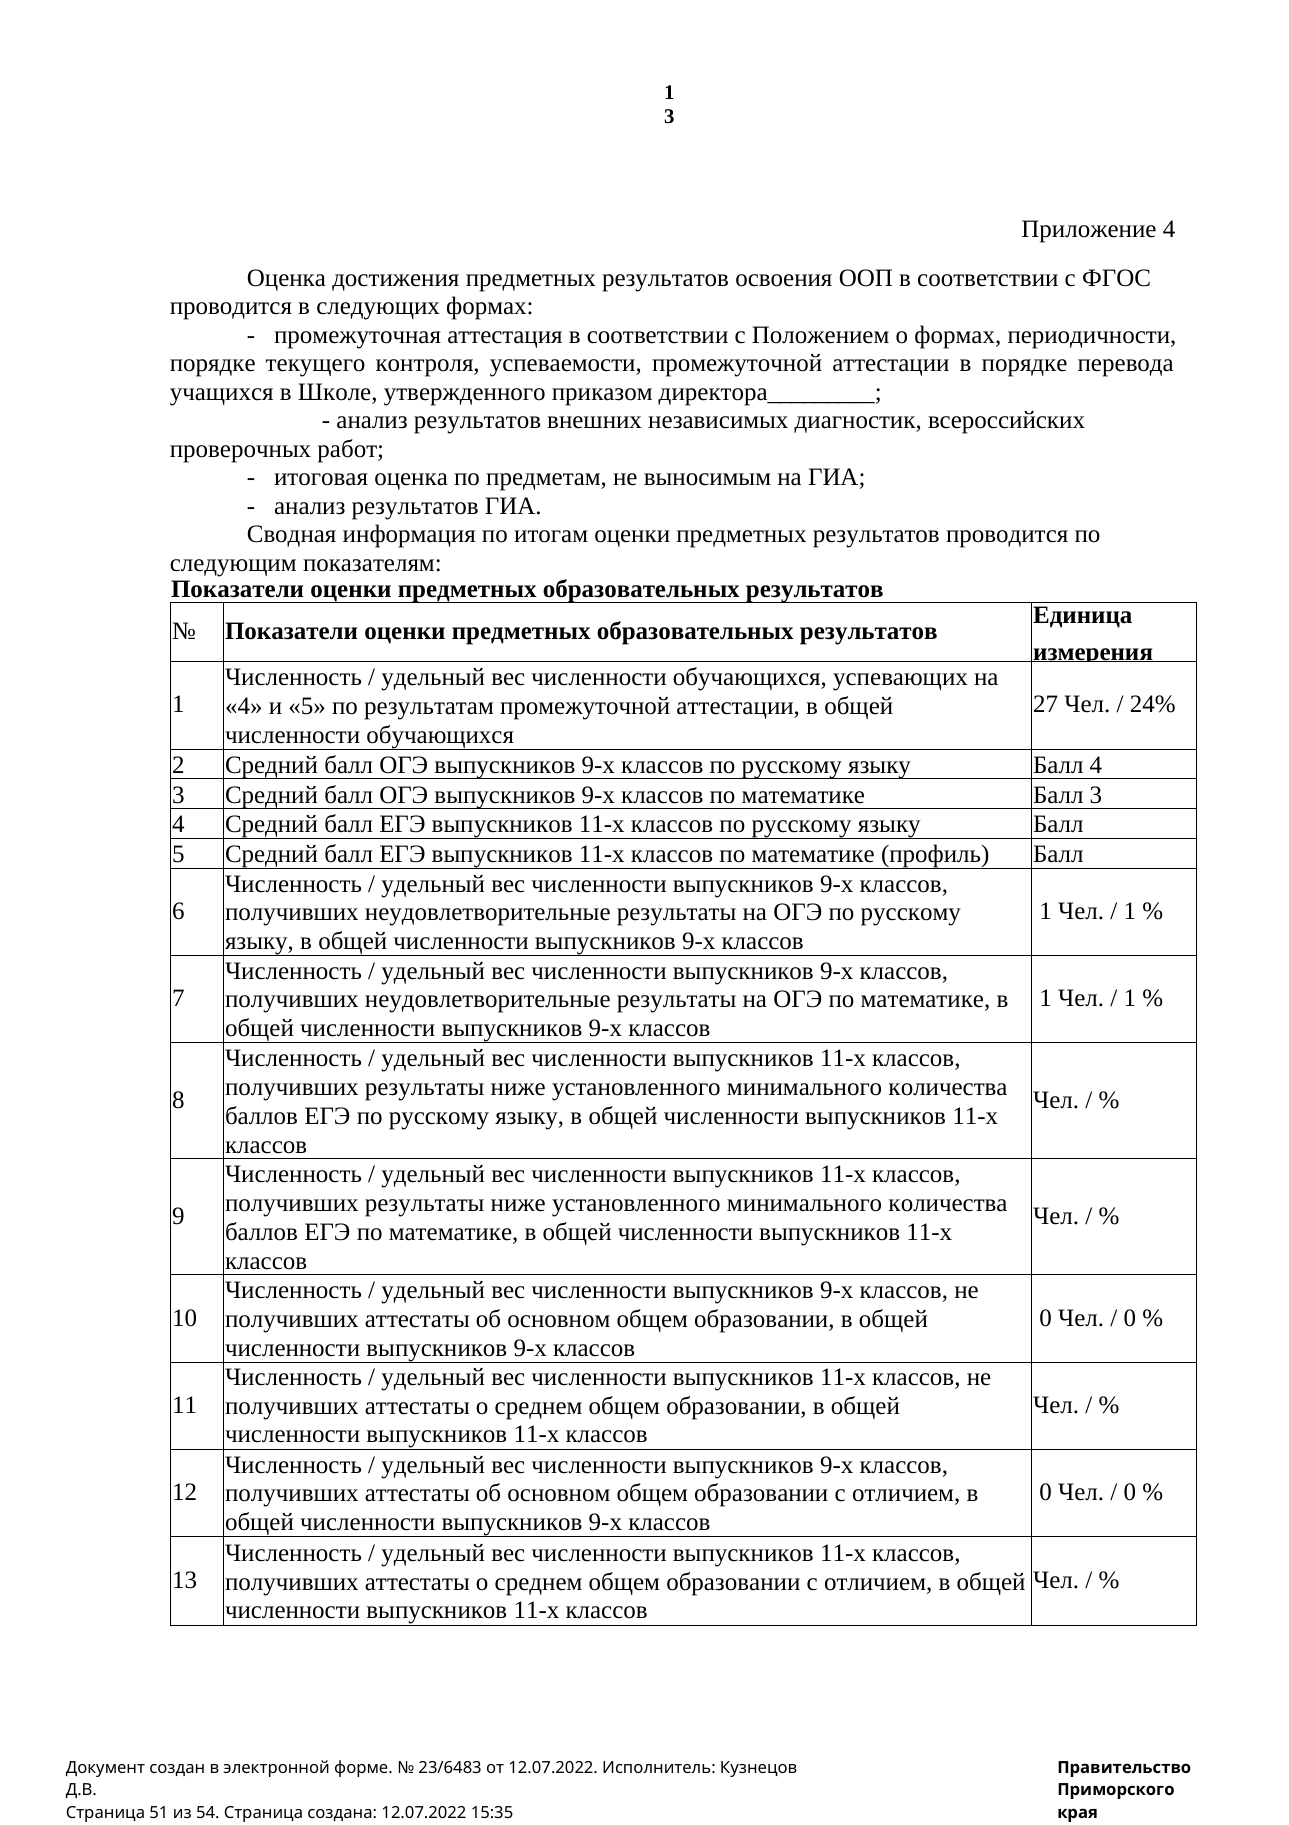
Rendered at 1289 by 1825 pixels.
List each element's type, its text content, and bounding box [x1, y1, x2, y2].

table_cell 12 [171, 1450, 223, 1536]
table_cell Численность / удельный вес численности выпускников 9-х классов, получивших неудовлетворительные результаты на ОГЭ по русскому языку, в общей численности выпускников 9-х классов [224, 869, 1031, 955]
table_header Единица измерения [1032, 603, 1196, 661]
table_cell 1 [171, 662, 223, 749]
table_header Показатели оценки предметных образовательных результатов [224, 603, 1031, 661]
table_cell Средний балл ЕГЭ выпускников 11-х классов по русскому языку [224, 809, 1031, 838]
table_cell 1 Чел. / 1 % [1032, 956, 1196, 1042]
table_cell Чел. / % [1032, 1159, 1196, 1274]
table_cell Средний балл ОГЭ выпускников 9-х классов по русскому языку [224, 750, 1031, 778]
table_cell Численность / удельный вес численности выпускников 9-х классов, не получивших аттестаты об основном общем образовании, в общей численности выпускников 9-х классов [224, 1275, 1031, 1362]
table_cell Численность / удельный вес численности обучающихся, успевающих на «4» и «5» по результатам промежуточной аттестации, в общей численности обучающихся [224, 662, 1031, 749]
text Показатели оценки предметных образовательных результатов [171, 577, 1197, 602]
table_cell Численность / удельный вес численности выпускников 9-х классов, получивших неудовлетворительные результаты на ОГЭ по математике, в общей численности выпускников 9-х классов [224, 956, 1031, 1042]
table_cell 9 [171, 1159, 223, 1274]
table_cell 4 [171, 809, 223, 838]
table_cell 7 [171, 956, 223, 1042]
list промежуточная аттестация в соответствии с Положением о формах, периодичности, [247, 320, 1198, 349]
table_cell 0 Чел. / 0 % [1032, 1275, 1196, 1362]
table_header № [171, 603, 223, 661]
table_cell 10 [171, 1275, 223, 1362]
table_cell Чел. / % [1032, 1363, 1196, 1449]
table_cell Балл [1032, 809, 1196, 838]
table_cell 1 Чел. / 1 % [1032, 869, 1196, 955]
table_cell 3 [171, 779, 223, 808]
table_cell Численность / удельный вес численности выпускников 11-х классов, не получивших аттестаты о среднем общем образовании, в общей численности выпускников 11-х классов [224, 1363, 1031, 1449]
table_cell Балл 3 [1032, 779, 1196, 808]
table_cell Балл 4 [1032, 750, 1196, 778]
text порядке текущего контроля, успеваемости, промежуточной аттестации в порядке перевода учащихся в Школе, утвержденного приказом директора ; [169, 349, 1175, 406]
table_cell Средний балл ОГЭ выпускников 9-х классов по математике [224, 779, 1031, 808]
table_cell 6 [171, 869, 223, 955]
table_cell 5 [171, 839, 223, 868]
list анализ результатов ГИА. [247, 491, 1198, 520]
table_cell 27 Чел. / 24% [1032, 662, 1196, 749]
table_cell Чел. / % [1032, 1043, 1196, 1158]
table_cell 13 [171, 1537, 223, 1625]
text Сводная информация по итогам оценки предметных результатов проводится по следующим показателям: [169, 520, 1198, 577]
table_cell Численность / удельный вес численности выпускников 11-х классов, получивших результаты ниже установленного минимального количества баллов ЕГЭ по математике, в общей численности выпускников 11-х классов [224, 1159, 1031, 1274]
table_cell Численность / удельный вес численности выпускников 9-х классов, получивших аттестаты об основном общем образовании с отличием, в общей численности выпускников 9-х классов [224, 1450, 1031, 1536]
table_cell Средний балл ЕГЭ выпускников 11-х классов по математике (профиль) [224, 839, 1031, 868]
table_cell Численность / удельный вес численности выпускников 11-х классов, получивших аттестаты о среднем общем образовании с отличием, в общей численности выпускников 11-х классов [224, 1537, 1031, 1625]
list итоговая оценка по предметам, не выносимым на ГИА; [247, 463, 1198, 491]
table_cell 0 Чел. / 0 % [1032, 1450, 1196, 1536]
table_cell 2 [171, 750, 223, 778]
table_cell 11 [171, 1363, 223, 1449]
text Оценка достижения предметных результатов освоения ООП в соответствии с ФГОС проводится в следующих формах: [169, 263, 1198, 320]
text Приложение 4 [169, 218, 1175, 243]
table_cell Чел. / % [1032, 1537, 1196, 1625]
table_cell Численность / удельный вес численности выпускников 11-х классов, получивших результаты ниже установленного минимального количества баллов ЕГЭ по русскому языку, в общей численности выпускников 11-х классов [224, 1043, 1031, 1158]
table_cell Балл [1032, 839, 1196, 868]
table_cell 8 [171, 1043, 223, 1158]
text - анализ результатов внешних независимых диагностик, всероссийских проверочных работ; [169, 406, 1198, 463]
